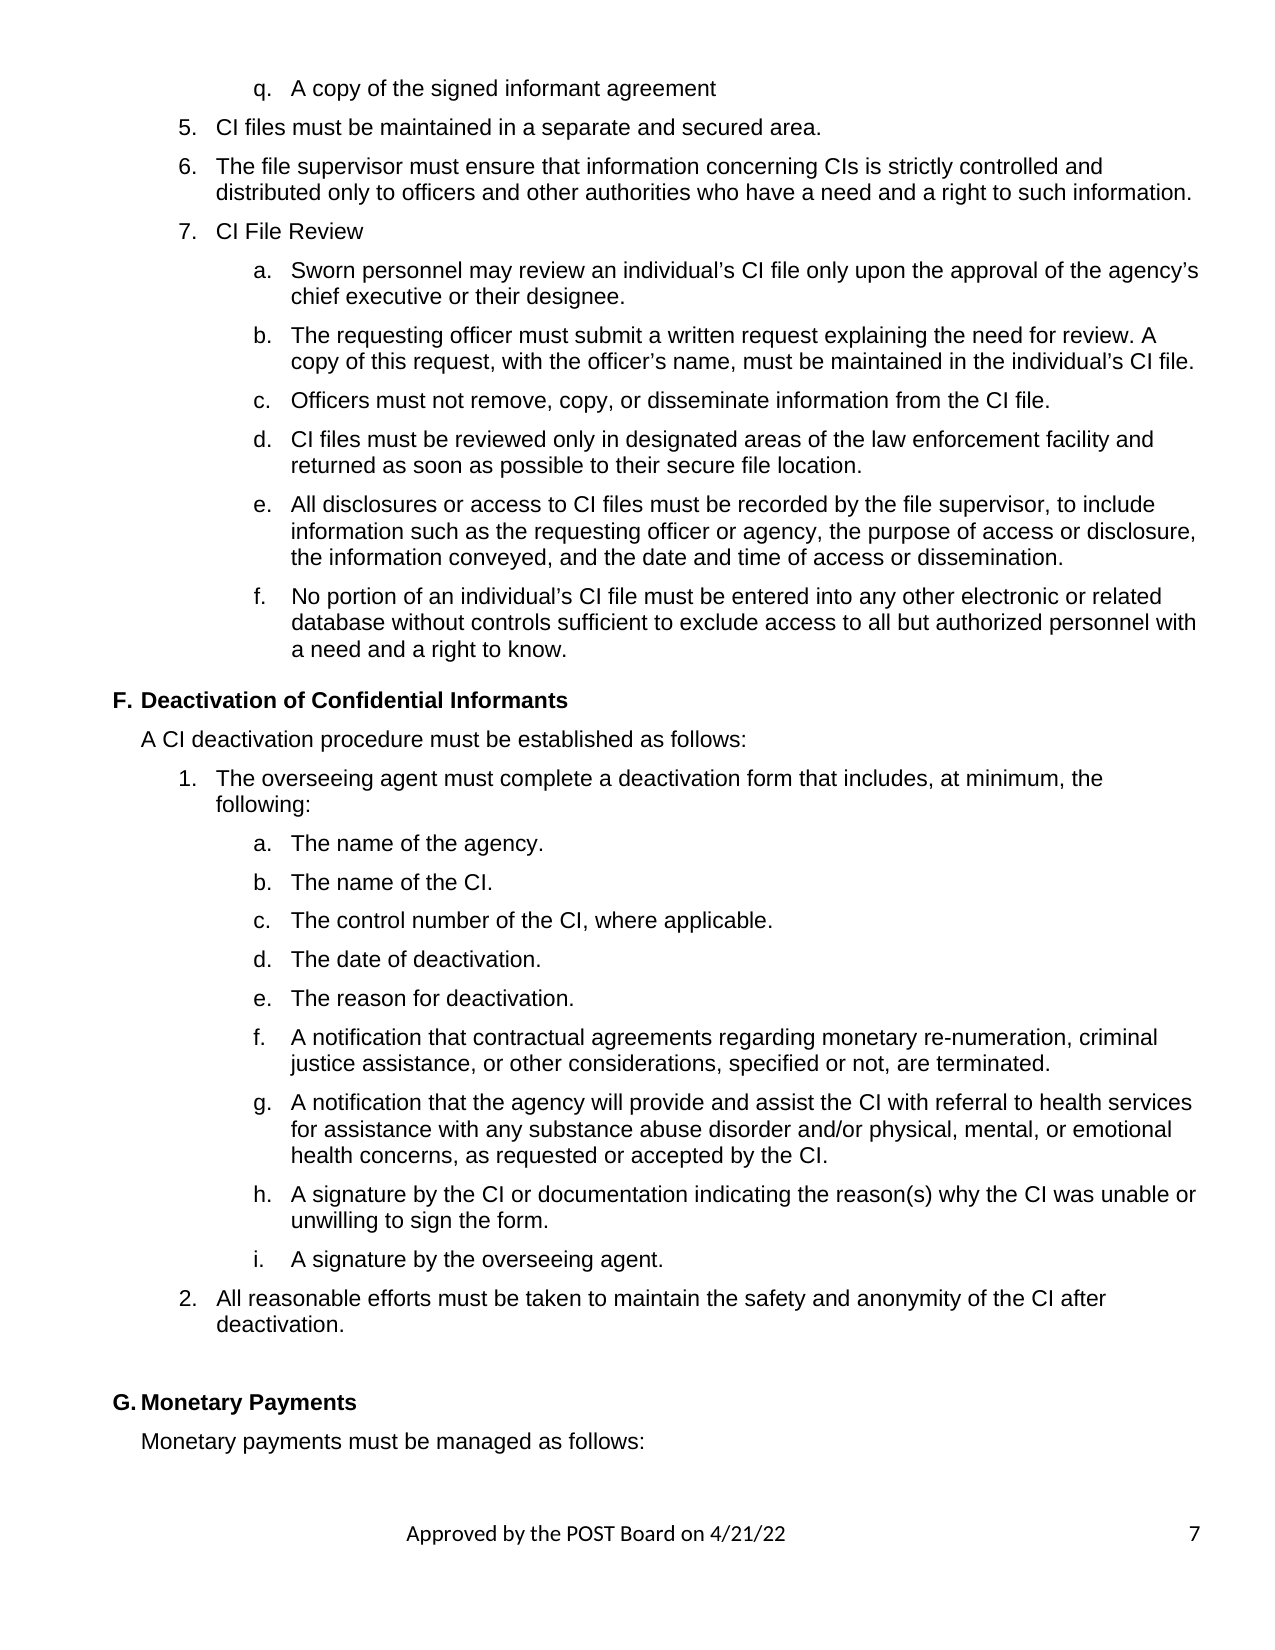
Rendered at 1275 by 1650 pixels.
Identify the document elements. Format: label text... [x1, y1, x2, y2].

list The overseeing agent must complete a deactivation form that includes, at minimum, the following: [178, 764, 1200, 817]
list A notification that contractual agreements regarding monetary re-numeration, criminal justice assistance, or other considerations, specified or not, are terminated. [253, 1024, 1200, 1077]
list No portion of an individual’s CI file must be entered into any other electronic or related database without controls sufficient to exclude access to all but authorized personnel with a need and a right to know. [253, 583, 1200, 662]
list A copy of the signed informant agreement [253, 75, 1200, 101]
list CI files must be maintained in a separate and secured area. [178, 114, 1200, 140]
list The control number of the CI, where applicable. [253, 907, 1200, 934]
list All disclosures or access to CI files must be recorded by the file supervisor, to include information such as the requesting officer or agency, the purpose of access or disclosure, the information conveyed, and the date and time of access or dissemination. [253, 491, 1200, 570]
list A signature by the overseeing agent. [253, 1246, 1200, 1272]
list The name of the CI. [253, 869, 1200, 895]
list All reasonable efforts must be taken to maintain the safety and anonymity of the CI after deactivation. [178, 1285, 1200, 1338]
list The date of deactivation. [253, 946, 1200, 973]
list The requesting officer must submit a written request explaining the need for review. A copy of this request, with the officer’s name, must be maintained in the individual’s CI file. [253, 322, 1200, 375]
list CI files must be reviewed only in designated areas of the law enforcement facility and returned as soon as possible to their secure file location. [253, 426, 1200, 479]
list CI File Review [178, 218, 1200, 244]
text A CI deactivation procedure must be established as follows: [141, 726, 1200, 752]
list The file supervisor must ensure that information concerning CIs is strictly controlled and distributed only to officers and other authorities who have a need and a right to such information. [178, 153, 1200, 205]
list Officers must not remove, copy, or disseminate information from the CI file. [253, 387, 1200, 413]
list Sworn personnel may review an individual’s CI file only upon the approval of the agency’s chief executive or their designee. [253, 257, 1200, 309]
list The reason for deactivation. [253, 985, 1200, 1012]
list Deactivation of Confidential Informants [112, 687, 1200, 713]
list Monetary Payments [112, 1389, 1200, 1415]
list The name of the agency. [253, 830, 1200, 856]
list A signature by the CI or documentation indicating the reason(s) why the CI was unable or unwilling to sign the form. [253, 1181, 1200, 1233]
text Monetary payments must be managed as follows: [75, 1428, 1200, 1454]
list A notification that the agency will provide and assist the CI with referral to health services for assistance with any substance abuse disorder and/or physical, mental, or emotional health concerns, as requested or accepted by the CI. [253, 1089, 1200, 1168]
